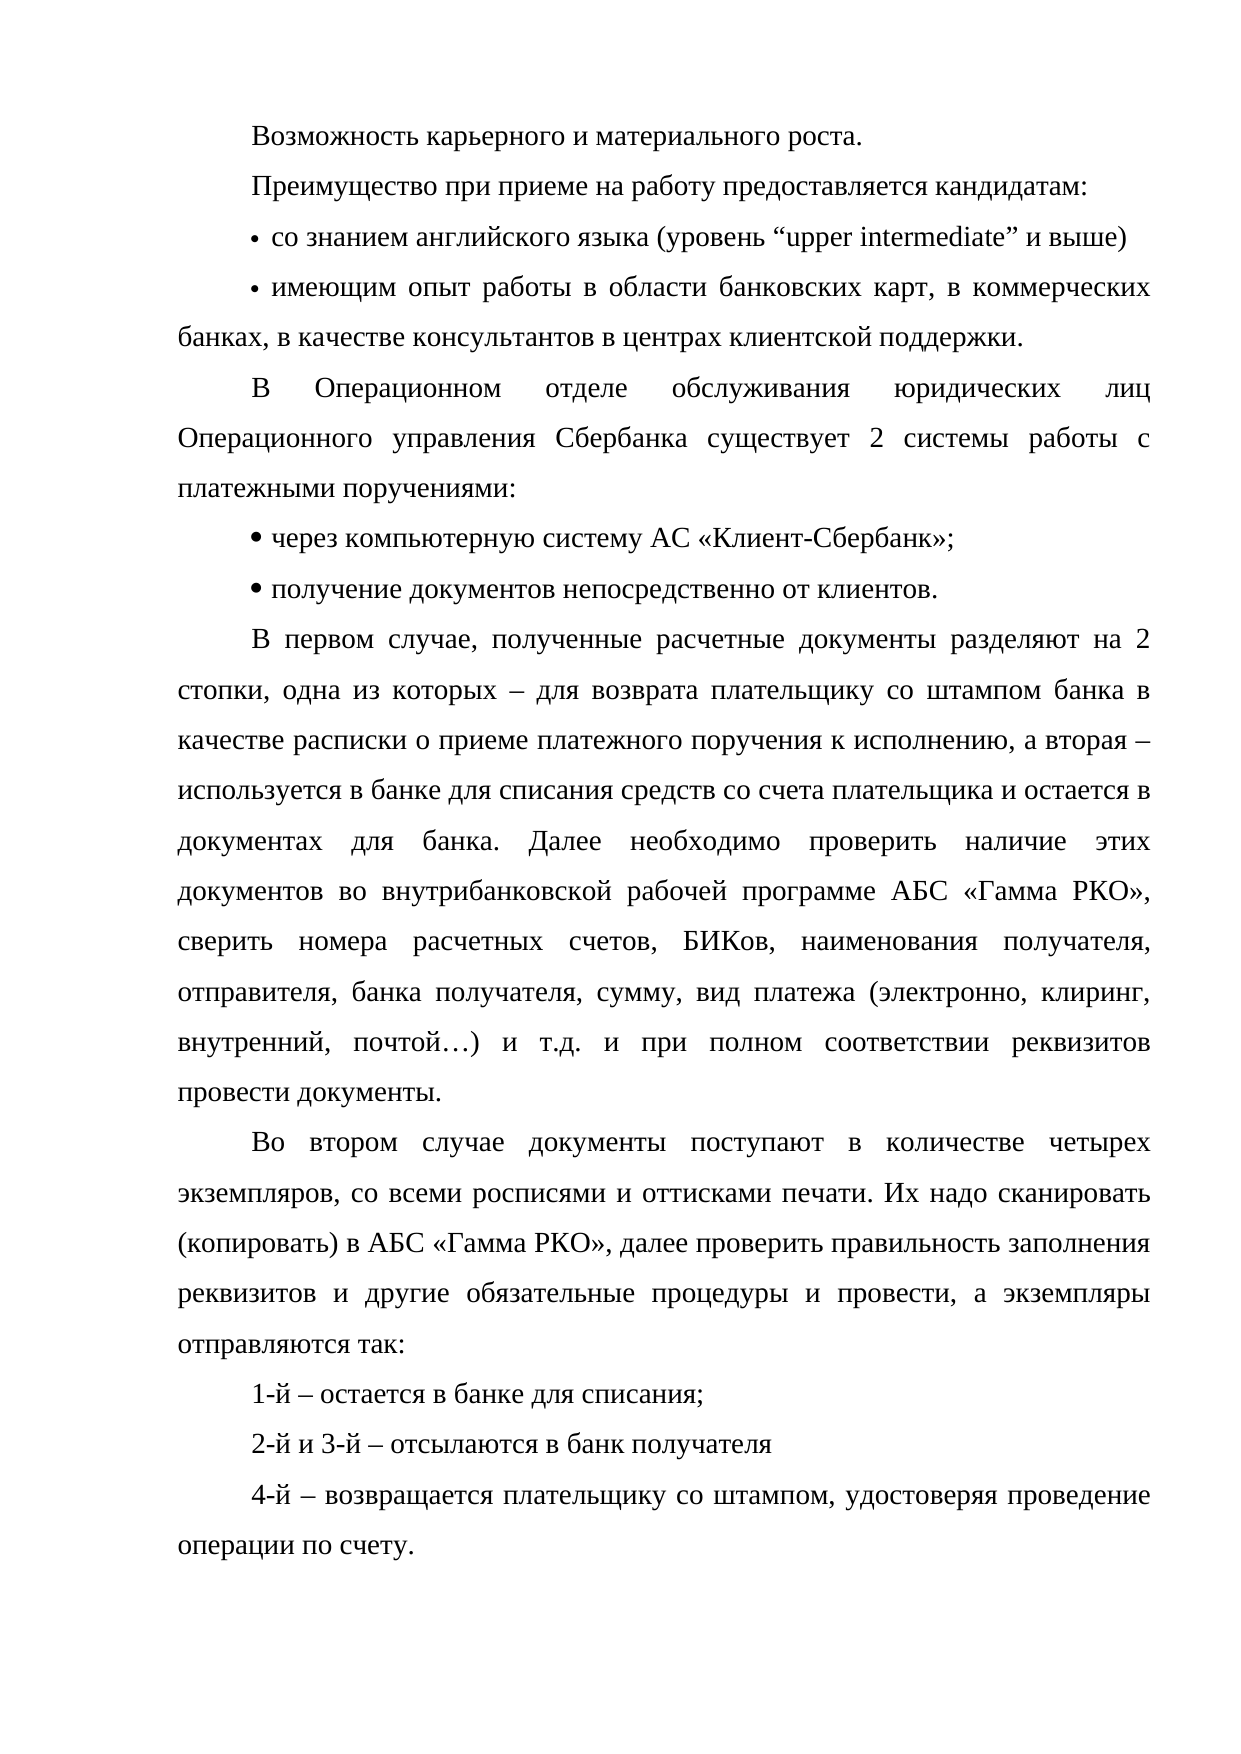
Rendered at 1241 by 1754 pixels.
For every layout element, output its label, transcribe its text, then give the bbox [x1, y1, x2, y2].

list через компьютерную систему АС «Клиент-Сбербанк»; [177, 521, 1152, 554]
text Преимущество при приеме на работу предоставляется кандидатам: [177, 168, 1152, 202]
list имеющим опыт работы в области банковских карт, в коммерческих банках, в качестве консультантов в центрах клиентской поддержки. [177, 269, 1152, 353]
text Во втором случае документы поступают в количестве четырех экземпляров, со всеми росписями и оттисками печати. Их надо сканировать (копировать) в АБС «Гамма РКО», далее проверить правильность заполнения реквизитов и другие обязательные процедуры и провести, а экземпляры отправляются так: [177, 1124, 1152, 1359]
text 4-й – возвращается плательщику со штампом, удостоверяя проведение операции по счету. [177, 1477, 1152, 1561]
text 2-й и 3-й – отсылаются в банк получателя [177, 1426, 1152, 1460]
list со знанием английского языка (уровень “upper intermediate” и выше) [177, 219, 1152, 252]
text Возможность карьерного и материального роста. [177, 118, 1152, 152]
text В первом случае, полученные расчетные документы разделяют на 2 стопки, одна из которых – для возврата плательщику со штампом банка в качестве расписки о приеме платежного поручения к исполнению, а вторая – используется в банке для списания средств со счета плательщика и остается в документах для банка. Далее необходимо проверить наличие этих документов во внутрибанковской рабочей программе АБС «Гамма РКО», сверить номера расчетных счетов, БИКов, наименования получателя, отправителя, банка получателя, сумму, вид платежа (электронно, клиринг, внутренний, почтой…) и т.д. и при полном соответствии реквизитов провести документы. [177, 621, 1152, 1108]
text 1-й – остается в банке для списания; [177, 1376, 1152, 1410]
text В Операционном отделе обслуживания юридических лиц Операционного управления Сбербанка существует 2 системы работы с платежными поручениями: [177, 370, 1152, 504]
list получение документов непосредственно от клиентов. [177, 571, 1152, 605]
